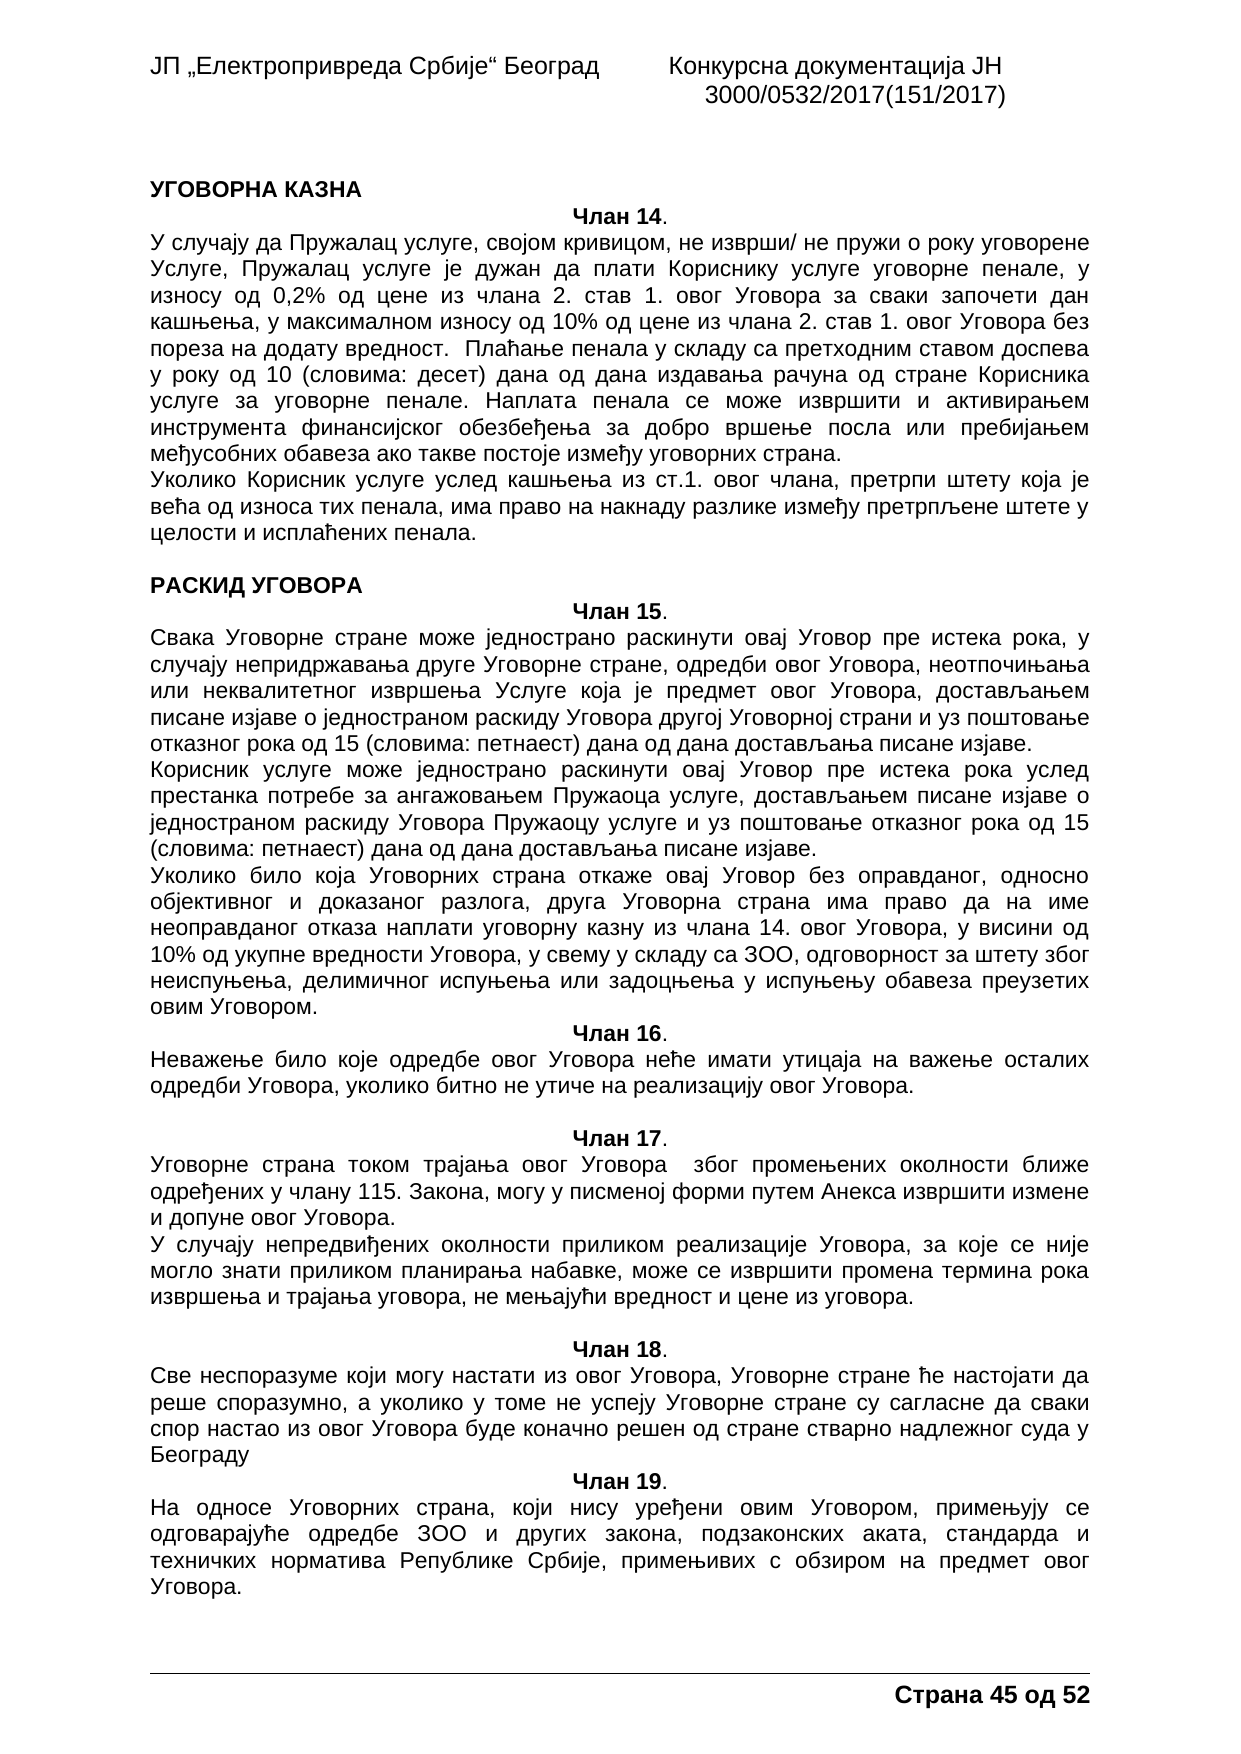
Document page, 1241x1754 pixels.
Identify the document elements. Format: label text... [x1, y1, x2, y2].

text Члан 17. [150, 1125, 1090, 1151]
text У случају да Пружалац услуге, својом кривицом, не изврши/ не пружи о року уговорене Услуге, Пружалац услуге је дужан да плати Кориснику услуге уговорне пенале, у износу од 0,2% од цене из члана 2. став 1. овог Уговора за сваки започети дан кашњења, у максималном износу од 10% од цене из члана 2. став 1. овог Уговора без пореза на додату вредност. Плаћање пенала у складу са претходним ставом доспева у року од 10 (словима: десет) дана од дана издавања рачуна од стране Корисника услуге за уговорне пенале. Наплата пенала се може извршити и активирањем инструмента финансијског обезбеђења за добро вршење посла или пребијањем међусобних обавеза ако такве постоје између уговорних страна. [150, 229, 1090, 466]
text Члан 14. [150, 203, 1090, 229]
text Свака Уговорне стране може једнострано раскинути овај Уговор пре истека рока, у случају непридржавања друге Уговорне стране, одредби овог Уговора, неотпочињања или неквалитетног извршења Услуге која је предмет овог Уговора, достављањем писане изјаве о једностраном раскиду Уговора другој Уговорној страни и уз поштовање отказног рока од 15 (словима: петнаест) дана од дана достављања писане изјаве. [150, 624, 1090, 756]
text У случају непредвиђених околности приликом реализације Уговора, за које се није могло знати приликом планирања набавке, може се извршити промена термина рока извршења и трајања уговора, не мењајући вредност и цене из уговора. [150, 1231, 1090, 1309]
text Члан 18. [150, 1336, 1090, 1362]
text Члан 15. [150, 598, 1090, 624]
text На односе Уговорних страна, који нису уређени овим Уговором, примењују се одговарајуће одредбе ЗОО и других закона, подзаконских аката, стандарда и техничких норматива Републике Србије, примењивих с обзиром на предмет овог Уговора. [150, 1494, 1090, 1599]
text РАСКИД УГОВОРА [150, 572, 1090, 598]
text Неважење било које одредбе овог Уговора неће имати утицаја на важење осталих одредби Уговора, уколико битно не утиче на реализацију овог Уговора. [150, 1046, 1090, 1099]
text Члан 16. [150, 1020, 1090, 1046]
text Уговорне страна током трајања овог Уговора због промењених околности ближе одређених у члану 115. Закона, могу у писменој форми путем Анекса извршити измене и допуне овог Уговора. [150, 1151, 1090, 1231]
text Уколико било која Уговорних страна откаже овај Уговор без оправданог, односно објективног и доказаног разлога, друга Уговорна страна има право да на име неоправданог отказа наплати уговорну казну из члана 14. овог Уговора, у висини од 10% од укупне вредности Уговора, у свему у складу са ЗОО, одговорност за штету због неиспуњења, делимичног испуњења или задоцњења у испуњењу обавеза преузетих овим Уговором. [150, 862, 1090, 1020]
text Све неспоразуме који могу настати из овог Уговора, Уговорне стране ће настојати да реше споразумно, а уколико у томе не успеју Уговорне стране су сагласне да сваки спор настао из овог Уговора буде коначно решен од стране стварно надлежног суда у Београду [150, 1362, 1090, 1468]
text Корисник услуге може једнострано раскинути овај Уговор пре истека рока услед престанка потребе за ангажовањем Пружаоца услуге, достављањем писане изјаве о једностраном раскиду Уговора Пружаоцу услуге и уз поштовање отказног рока од 15 (словима: петнаест) дана од дана достављања писане изјаве. [150, 756, 1090, 862]
text Уколико Корисник услуге услед кашњења из ст.1. овог члана, претрпи штету која је већа од износа тих пенала, има право на накнаду разлике између претрпљене штете у целости и исплаћених пенала. [150, 466, 1090, 545]
text Члан 19. [150, 1468, 1090, 1494]
text УГОВОРНА КАЗНА [150, 176, 1090, 203]
